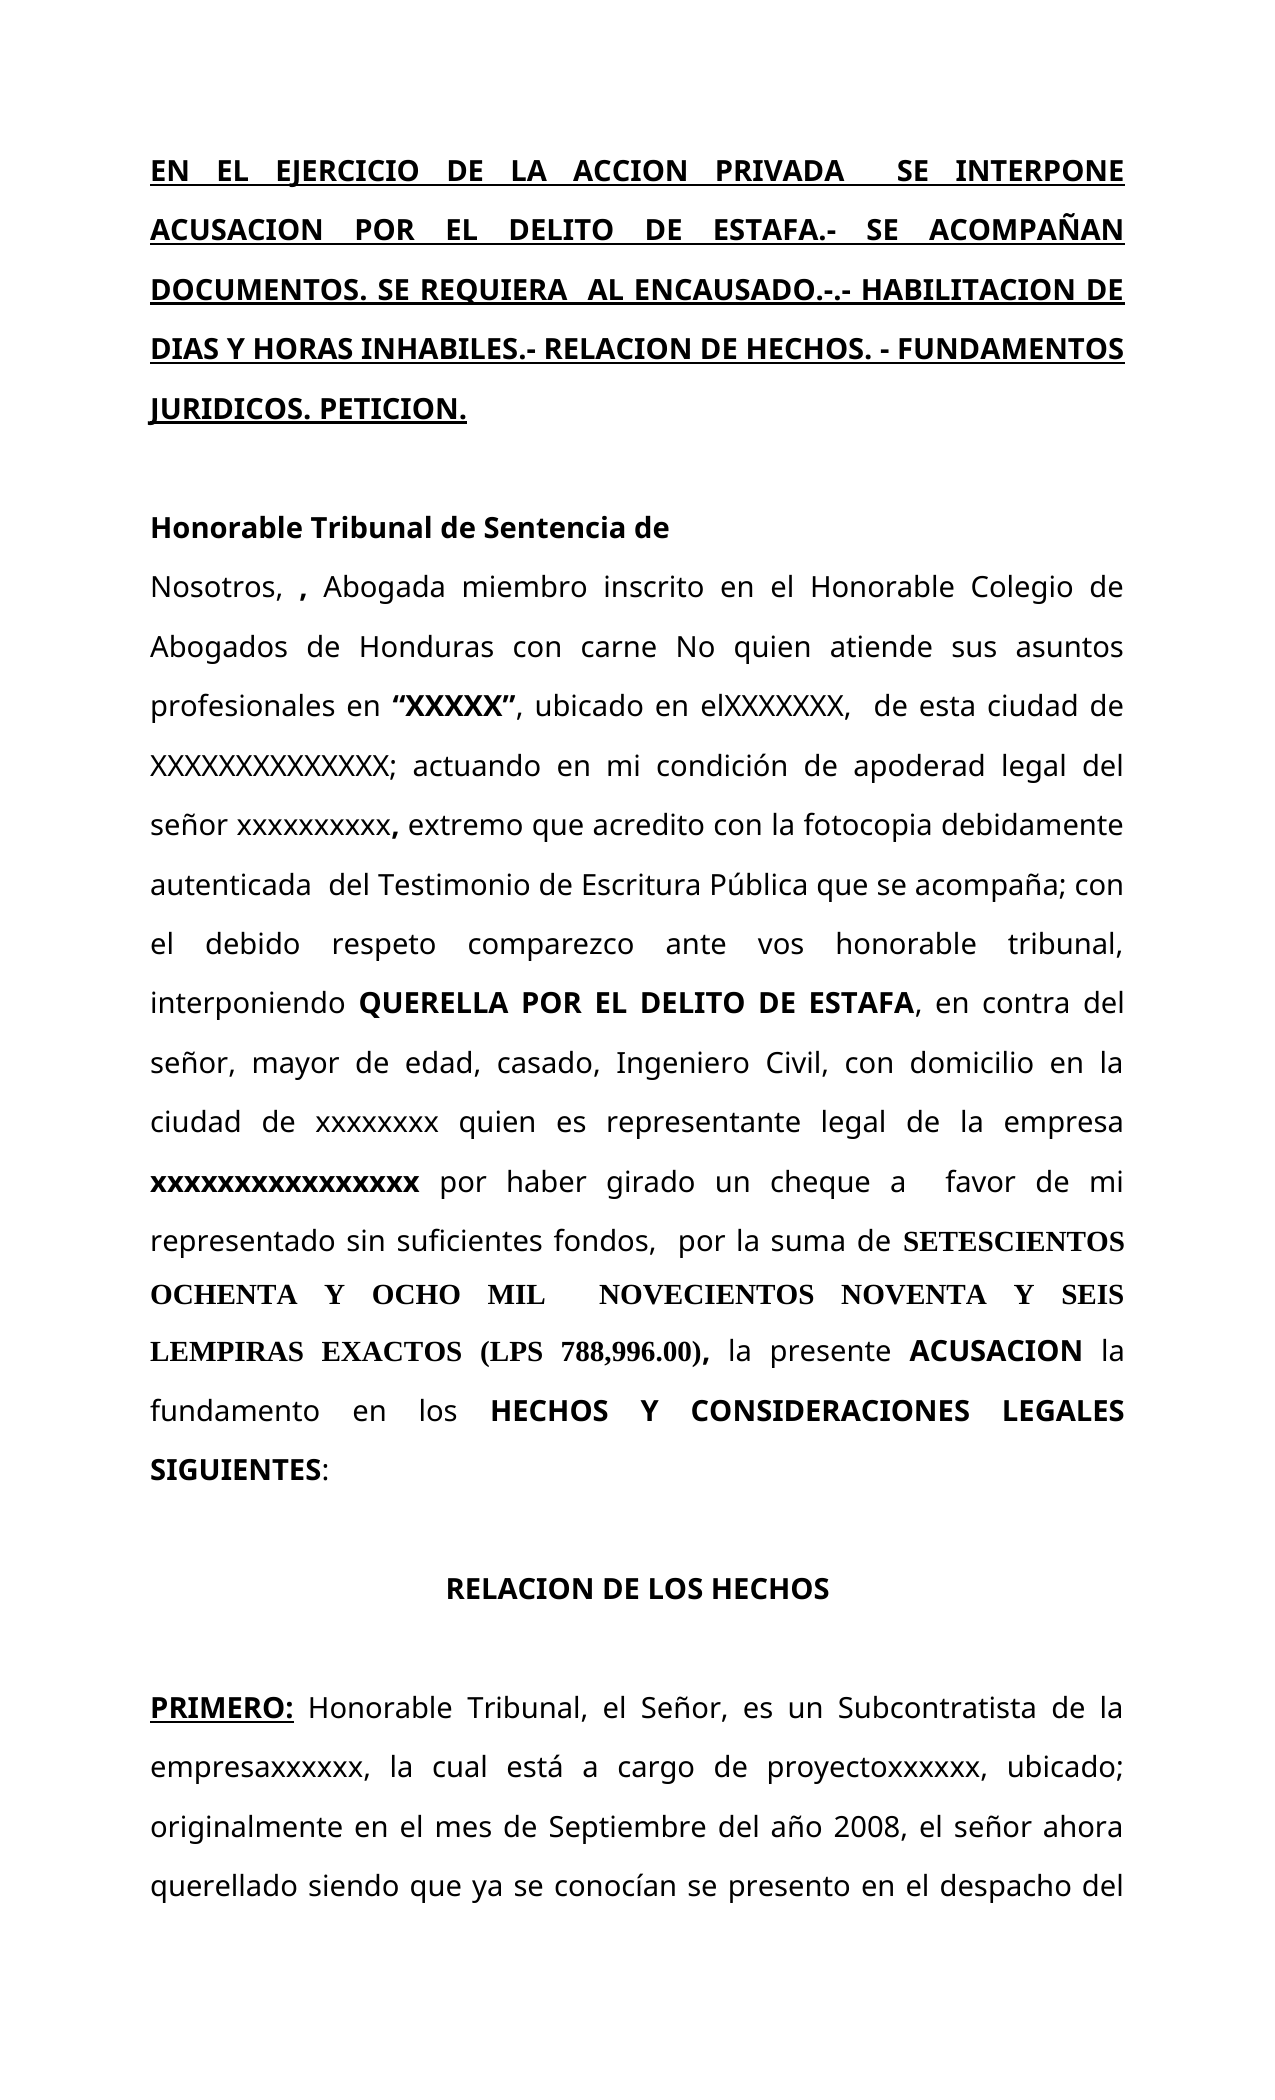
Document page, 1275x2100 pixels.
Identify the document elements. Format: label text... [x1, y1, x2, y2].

text EN EL EJERCICIO DE LA ACCION PRIVADA SE INTERPONE ACUSACION POR EL DELITO DE ESTAFA.- SE ACOMPAÑAN DOCUMENTOS. SE REQUIERA AL ENCAUSADO.-.- HABILITACION DE DIAS Y HORAS INHABILES.- RELACION DE HECHOS. - FUNDAMENTOS JURIDICOS. PETICION. [150, 305, 1125, 362]
text EN EL EJERCICIO DE LA ACCION PRIVADA SE INTERPONE ACUSACION POR EL DELITO DE ESTAFA.- SE ACOMPAÑAN DOCUMENTOS. SE REQUIERA AL ENCAUSADO.-.- HABILITACION DE DIAS Y HORAS INHABILES.- RELACION DE HECHOS. - FUNDAMENTOS JURIDICOS. PETICION. [150, 364, 1125, 428]
text EN EL EJERCICIO DE LA ACCION PRIVADA SE INTERPONE ACUSACION POR EL DELITO DE ESTAFA.- SE ACOMPAÑAN DOCUMENTOS. SE REQUIERA AL ENCAUSADO.-.- HABILITACION DE DIAS Y HORAS INHABILES.- RELACION DE HECHOS. - FUNDAMENTOS JURIDICOS. PETICION. [150, 186, 1125, 243]
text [150, 1687, 1125, 1905]
text EN EL EJERCICIO DE LA ACCION PRIVADA SE INTERPONE ACUSACION POR EL DELITO DE ESTAFA.- SE ACOMPAÑAN DOCUMENTOS. SE REQUIERA AL ENCAUSADO.-.- HABILITACION DE DIAS Y HORAS INHABILES.- RELACION DE HECHOS. - FUNDAMENTOS JURIDICOS. PETICION. [150, 245, 1125, 302]
text EN EL EJERCICIO DE LA ACCION PRIVADA SE INTERPONE ACUSACION POR EL DELITO DE ESTAFA.- SE ACOMPAÑAN DOCUMENTOS. SE REQUIERA AL ENCAUSADO.-.- HABILITACION DE DIAS Y HORAS INHABILES.- RELACION DE HECHOS. - FUNDAMENTOS JURIDICOS. PETICION. [150, 150, 1125, 184]
text Nosotros, , Abogada miembro inscrito en el Honorable Colegio de Abogados de Honduras con carne No quien atiende sus asuntos profesionales en “XXXXX”, ubicado en elXXXXXXX, de esta ciudad de XXXXXXXXXXXXXX; actuando en mi condición de apoderad legal del señor xxxxxxxxxx, extremo que acredito con la fotocopia debidamente autenticada del Testimonio de Escritura Pública que se acompaña; con el debido respeto comparezco ante vos honorable tribunal, interponiendo QUERELLA POR EL DELITO DE ESTAFA, en contra del señor, mayor de edad, casado, Ingeniero Civil, con domicilio en la ciudad de xxxxxxxx quien es representante legal de la empresa xxxxxxxxxxxxxxxx por haber girado un cheque a favor de mi representado sin suficientes fondos, por la suma de SETESCIENTOS OCHENTA Y OCHO MIL NOVECIENTOS NOVENTA Y SEIS LEMPIRAS EXACTOS (LPS 788,996.00), la presente ACUSACION la fundamento en los HECHOS Y CONSIDERACIONES LEGALES SIGUIENTES: [150, 566, 1125, 1489]
text RELACION DE LOS HECHOS [150, 1568, 1125, 1608]
text Honorable Tribunal de Sentencia de [150, 507, 1125, 547]
